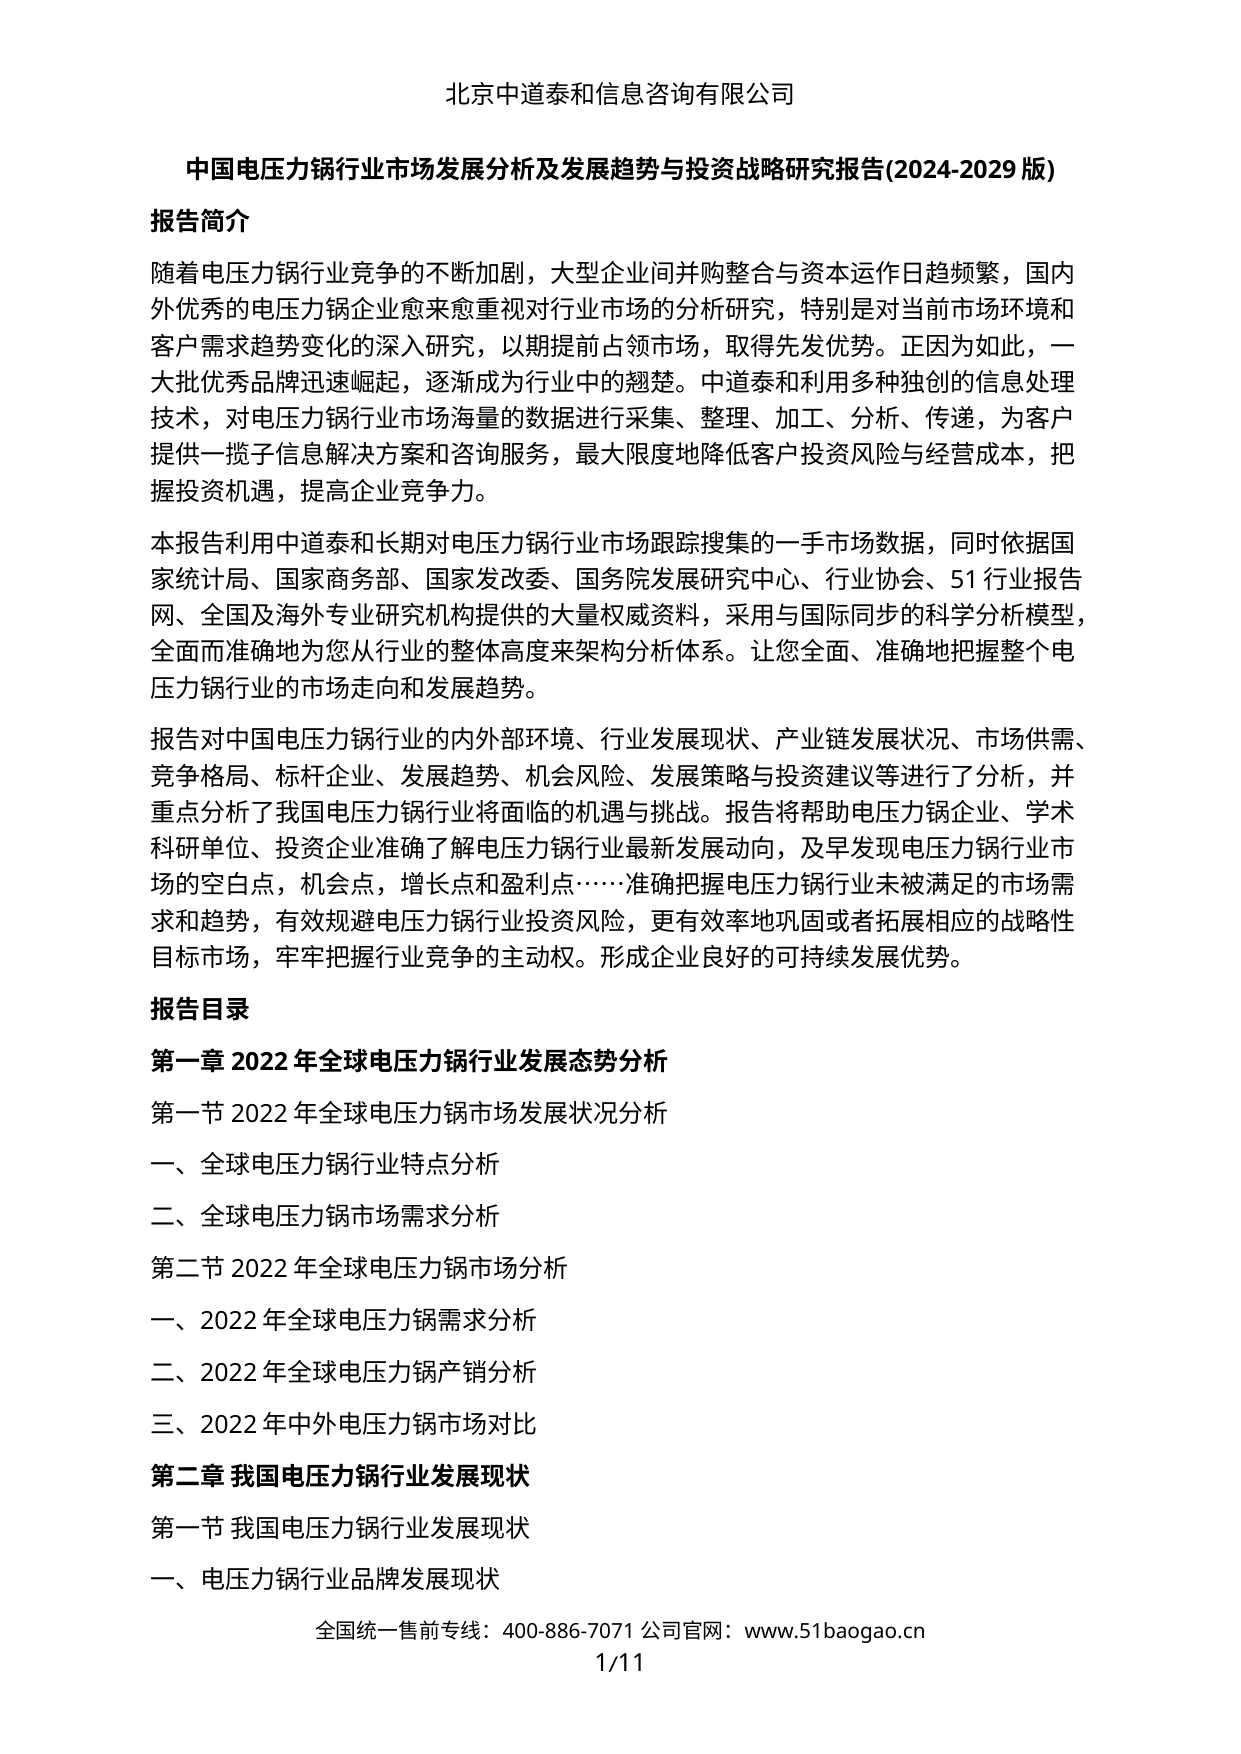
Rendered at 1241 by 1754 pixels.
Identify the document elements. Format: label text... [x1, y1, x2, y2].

text 报告对中国电压力锅行业的内外部环境、行业发展现状、产业链发展状况、市场供需、竞争格局、标杆企业、发展趋势、机会风险、发展策略与投资建议等进行了分析，并重点分析了我国电压力锅行业将面临的机遇与挑战。报告将帮助电压力锅企业、学术科研单位、投资企业准确了解电压力锅行业最新发展动向，及早发现电压力锅行业市场的空白点，机会点，增长点和盈利点……准确把握电压力锅行业未被满足的市场需求和趋势，有效规避电压力锅行业投资风险，更有效率地巩固或者拓展相应的战略性目标市场，牢牢把握行业竞争的主动权。形成企业良好的可持续发展优势。 [150, 720, 1090, 974]
text 第二章 我国电压力锅行业发展现状 [150, 1456, 1090, 1492]
text 随着电压力锅行业竞争的不断加剧，大型企业间并购整合与资本运作日趋频繁，国内外优秀的电压力锅企业愈来愈重视对行业市场的分析研究，特别是对当前市场环境和客户需求趋势变化的深入研究，以期提前占领市场，取得先发优势。正因为如此，一大批优秀品牌迅速崛起，逐渐成为行业中的翘楚。中道泰和利用多种独创的信息处理技术，对电压力锅行业市场海量的数据进行采集、整理、加工、分析、传递，为客户提供一揽子信息解决方案和咨询服务，最大限度地降低客户投资风险与经营成本，把握投资机遇，提高企业竞争力。 [150, 254, 1090, 507]
text 一、电压力锅行业品牌发展现状 [150, 1560, 1090, 1596]
text 第一节 2022年全球电压力锅市场发展状况分析 [150, 1093, 1090, 1129]
text 一、2022年全球电压力锅需求分析 [150, 1301, 1090, 1337]
text 报告目录 [150, 989, 1090, 1026]
text 本报告利用中道泰和长期对电压力锅行业市场跟踪搜集的一手市场数据，同时依据国家统计局、国家商务部、国家发改委、国务院发展研究中心、行业协会、51行业报告网、全国及海外专业研究机构提供的大量权威资料，采用与国际同步的科学分析模型，全面而准确地为您从行业的整体高度来架构分析体系。让您全面、准确地把握整个电压力锅行业的市场走向和发展趋势。 [150, 523, 1090, 704]
text 报告简介 [150, 202, 1090, 238]
text 中国电压力锅行业市场发展分析及发展趋势与投资战略研究报告(2024-2029版) [150, 150, 1090, 186]
text 第一章 2022年全球电压力锅行业发展态势分析 [150, 1041, 1090, 1077]
text 第一节 我国电压力锅行业发展现状 [150, 1508, 1090, 1544]
text 二、2022年全球电压力锅产销分析 [150, 1352, 1090, 1389]
text 三、2022年中外电压力锅市场对比 [150, 1404, 1090, 1441]
text 二、全球电压力锅市场需求分析 [150, 1197, 1090, 1233]
text 第二节 2022年全球电压力锅市场分析 [150, 1249, 1090, 1285]
text 一、全球电压力锅行业特点分析 [150, 1145, 1090, 1181]
